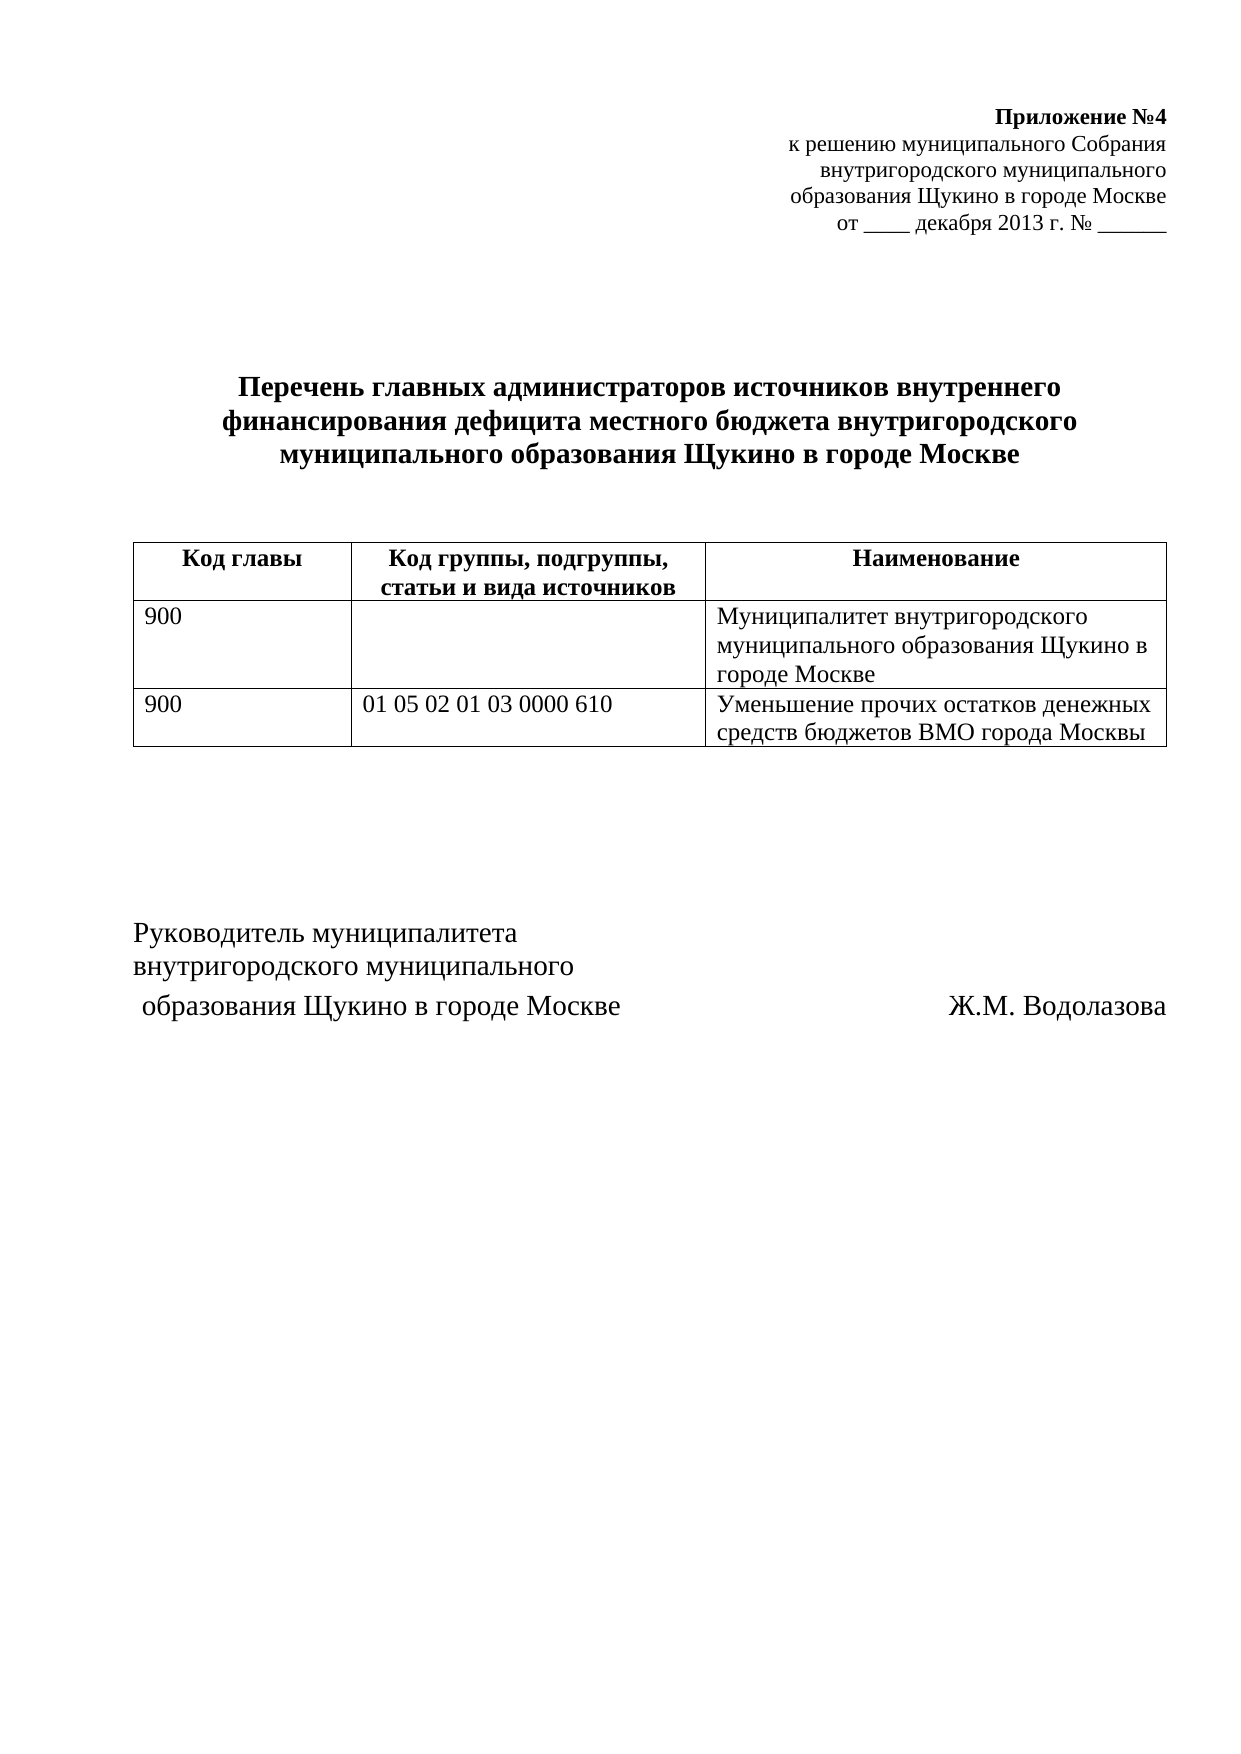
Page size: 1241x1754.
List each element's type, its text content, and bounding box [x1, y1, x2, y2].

text внутригородского муниципального [133, 948, 1167, 982]
table_header Наименование [706, 543, 1166, 600]
table_cell 900 [134, 601, 351, 688]
text финансирования дефицита местного бюджета внутригородского муниципального образования Щукино в городе Москве [133, 403, 1167, 470]
text образования Щукино в городе Москве Ж.М. Водолазова [133, 982, 1167, 1024]
table_cell [352, 601, 705, 688]
table_header Код главы [134, 543, 351, 600]
subtitle Приложение №4 [280, 103, 1167, 130]
table_header Код группы, подгруппы, статьи и вида источников [352, 543, 705, 600]
text образования Щукино в городе Москве [575, 182, 1167, 209]
table_cell Уменьшение прочих остатков денежных средств бюджетов ВМО города Москвы [706, 689, 1166, 746]
table_cell 900 [134, 689, 351, 746]
text от ____ декабря 2013 г. № ______ [591, 209, 1167, 235]
text Руководитель муниципалитета [133, 915, 1167, 948]
text Перечень главных администраторов источников внутреннего [133, 369, 1167, 403]
table_cell Муниципалитет внутригородского муниципального образования Щукино в городе Москве [706, 601, 1166, 688]
table_cell 01 05 02 01 03 0000 610 [352, 689, 705, 746]
text к решению муниципального Собрания [575, 130, 1167, 156]
text внутригородского муниципального [575, 156, 1167, 182]
